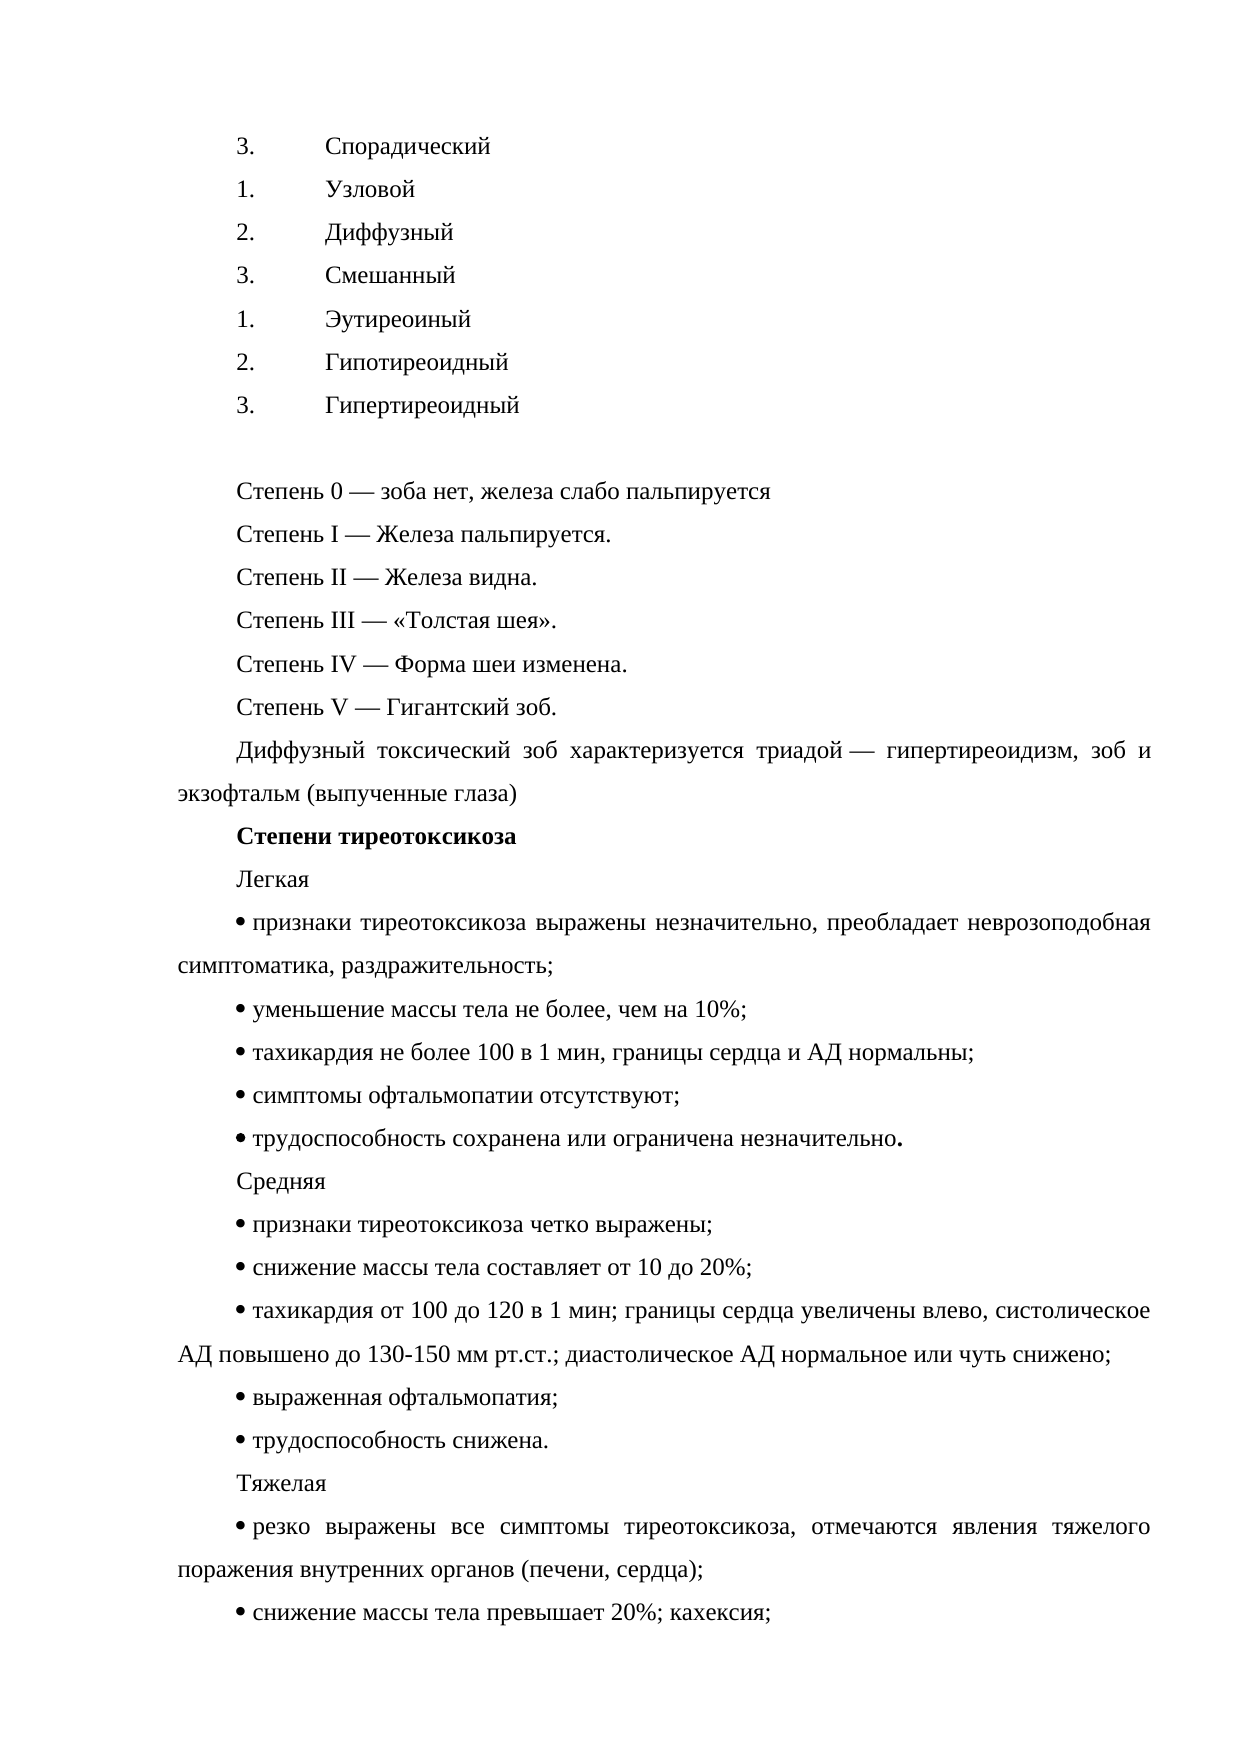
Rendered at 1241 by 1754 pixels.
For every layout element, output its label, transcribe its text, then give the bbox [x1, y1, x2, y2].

text Легкая [177, 864, 1152, 893]
text Степень IV — Форма шеи изменена. [177, 649, 1152, 677]
list выраженная офтальмопатия; [177, 1382, 1152, 1411]
list Узловой [177, 174, 1152, 203]
list Гипотиреоидный [177, 347, 1152, 376]
list Эутиреоиный [177, 304, 1152, 332]
list симптомы офтальмопатии отсутствуют; [177, 1080, 1152, 1109]
list признаки тиреотоксикоза четко выражены; [177, 1209, 1152, 1238]
text Степень V — Гигантский зоб. [177, 692, 1152, 721]
list Спорадический [177, 131, 1152, 160]
text Средняя [177, 1166, 1152, 1195]
text Степень 0 — зоба нет, железа слабо пальпируется [177, 476, 1152, 505]
list резко выражены все симптомы тиреотоксикоза, отмечаются явления тяжелого поражения внутренних органов (печени, сердца); [177, 1511, 1152, 1583]
list снижение массы тела превышает 20%; кахексия; [177, 1597, 1152, 1626]
text Степень I — Железа пальпируется. [177, 519, 1152, 548]
list трудоспособность сохранена или ограничена незначительно. [177, 1123, 1152, 1152]
text Тяжелая [177, 1468, 1152, 1497]
list признаки тиреотоксикоза выражены незначительно, преобладает неврозоподобная симптоматика, раздражительность; [177, 907, 1152, 979]
text Степень II — Железа видна. [177, 562, 1152, 591]
list трудоспособность снижена. [177, 1425, 1152, 1454]
list уменьшение массы тела не более, чем на 10%; [177, 994, 1152, 1022]
list Смешанный [177, 261, 1152, 289]
list тахикардия не более 100 в 1 мин, границы сердца и АД нормальны; [177, 1037, 1152, 1066]
text Степени тиреотоксикоза [177, 821, 1152, 850]
list Диффузный [177, 217, 1152, 246]
text Диффузный токсический зоб характеризуется триадой — гипертиреоидизм, зоб и экзофтальм (выпученные глаза) [177, 735, 1152, 807]
list Гипертиреоидный [177, 390, 1152, 419]
list тахикардия от 100 до 120 в 1 мин; границы сердца увеличены влево, систолическое АД повышено до 130-150 мм рт.ст.; диастолическое АД нормальное или чуть снижено; [177, 1296, 1152, 1367]
list снижение массы тела составляет от 10 до 20%; [177, 1252, 1152, 1281]
text Степень III — «Толстая шея». [177, 606, 1152, 634]
